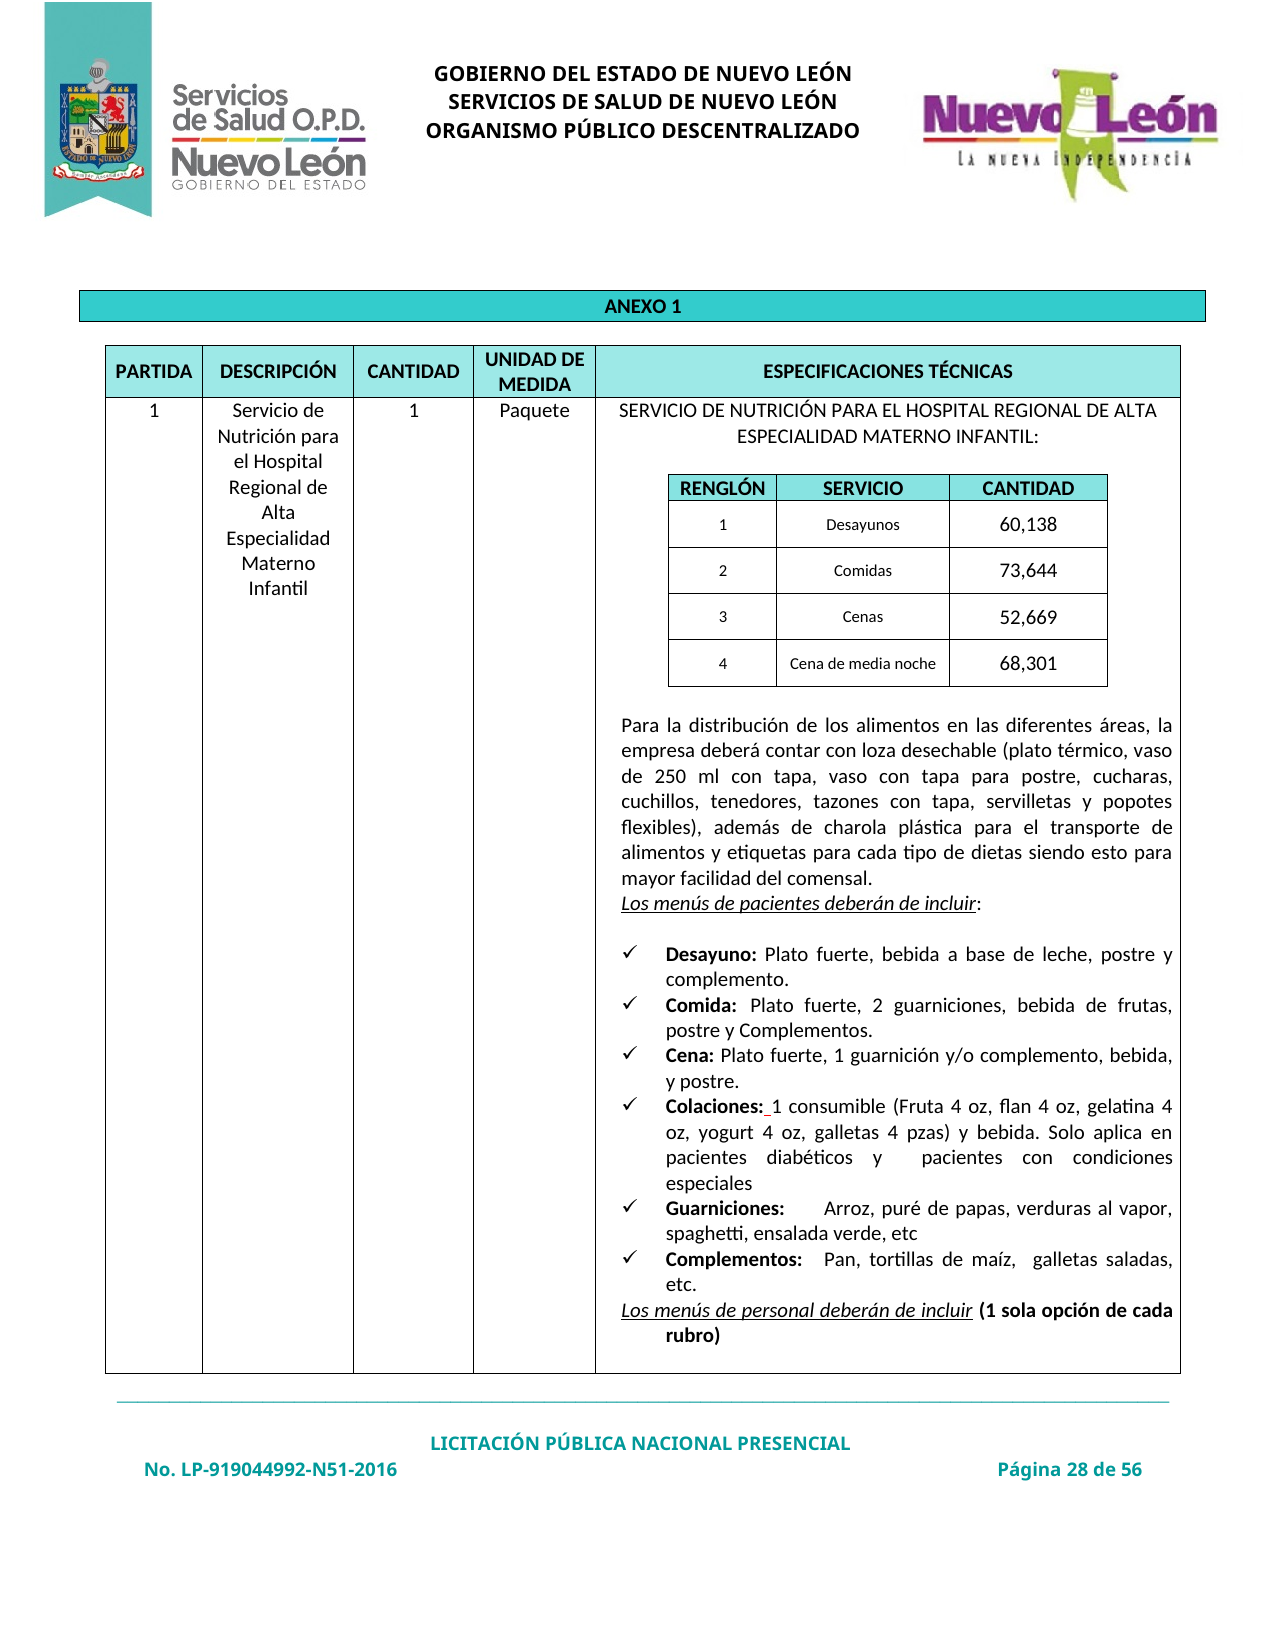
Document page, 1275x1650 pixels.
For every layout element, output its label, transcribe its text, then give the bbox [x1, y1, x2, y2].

table_header ESPECIFICACIONES TÉCNICAS [596, 346, 1180, 397]
picture [15, 2, 1249, 229]
table_header UNIDAD DE MEDIDA [474, 346, 595, 397]
table_cell 1 [354, 398, 473, 1373]
table_header CANTIDAD [354, 346, 473, 397]
text ANEXO 1 [80, 291, 1205, 321]
table_cell Paquete [474, 398, 595, 1373]
table_header PARTIDA [106, 346, 202, 397]
table_header DESCRIPCIÓN [203, 346, 353, 397]
table_cell 1 [106, 398, 202, 1373]
table_cell Servicio de Nutrición para el Hospital Regional de Alta Especialidad Materno Infantil [203, 398, 353, 1373]
